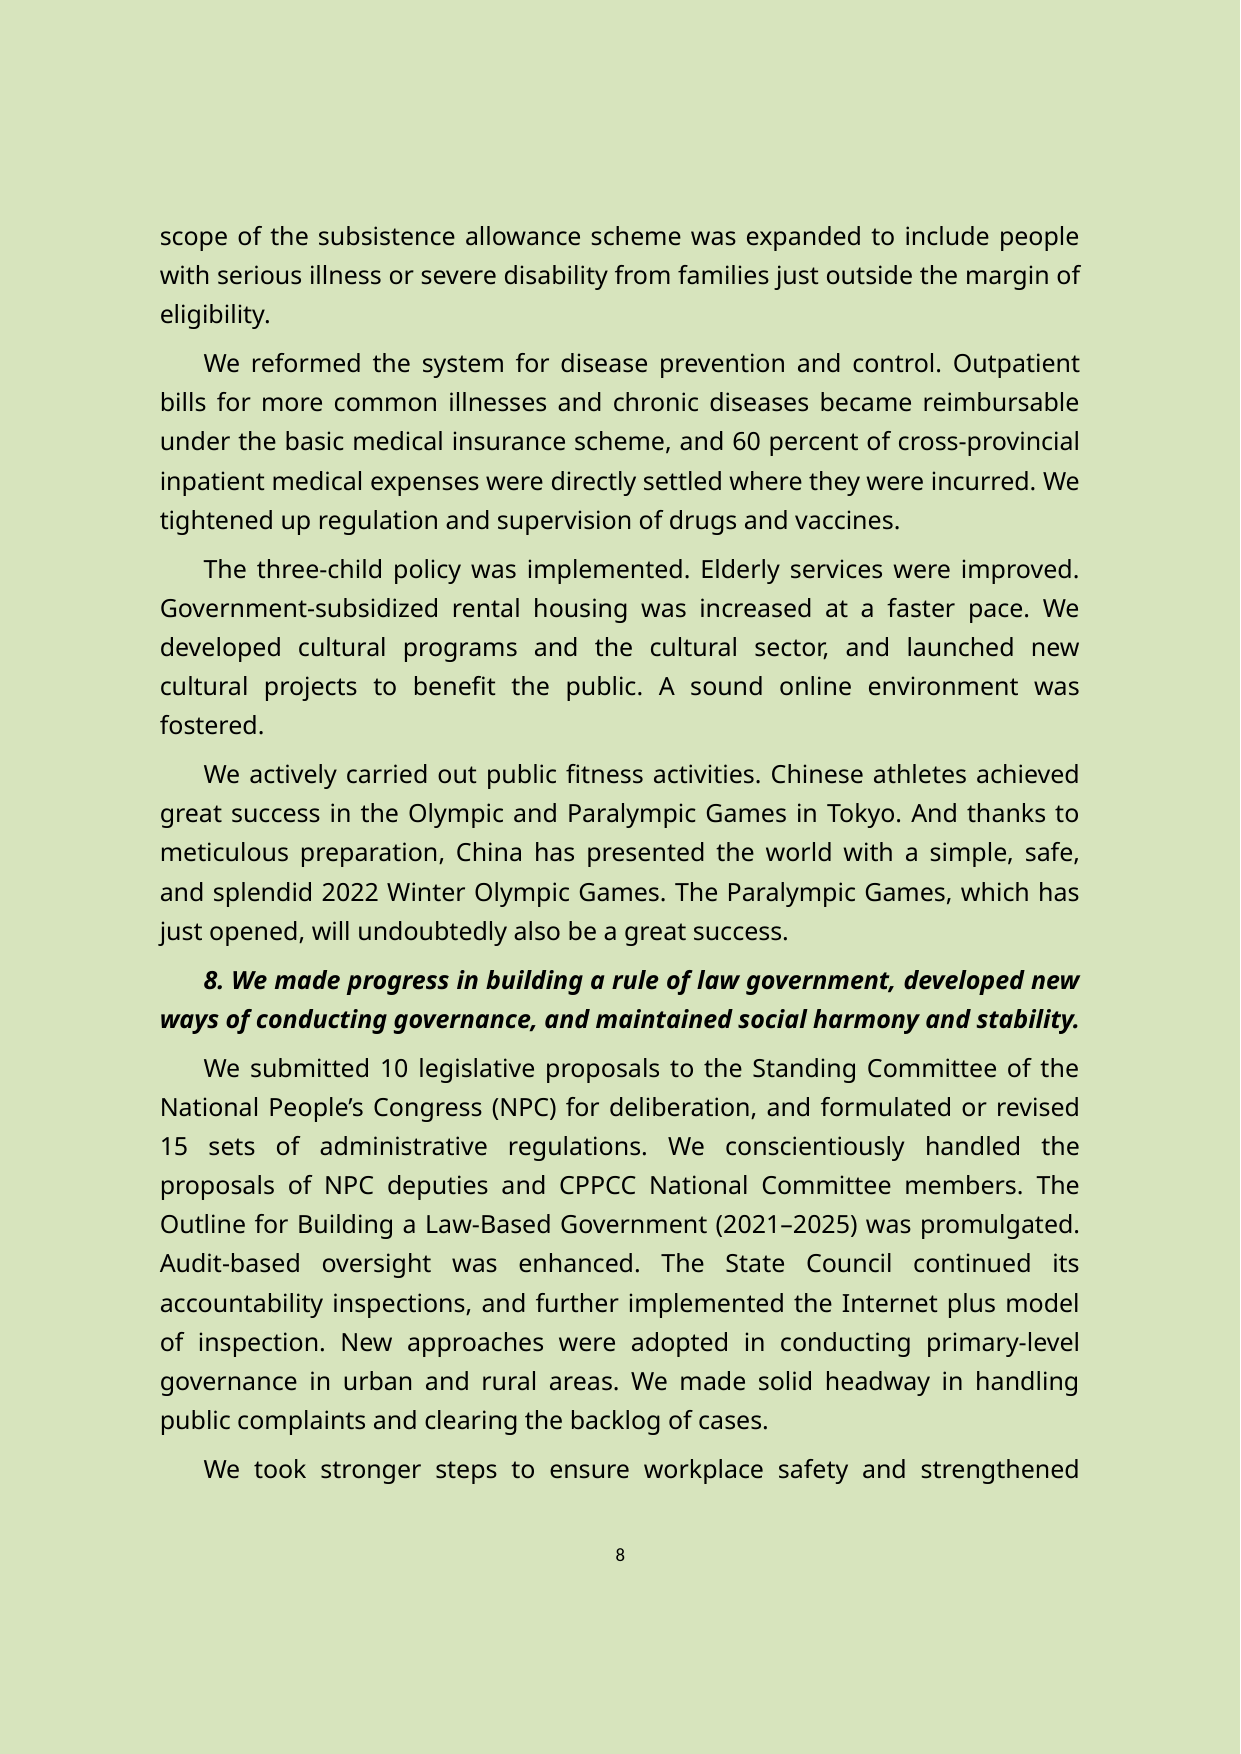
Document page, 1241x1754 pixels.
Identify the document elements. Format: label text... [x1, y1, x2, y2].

text We reformed the system for disease prevention and control. Outpatient bills for more common illnesses and chronic diseases became reimbursable under the basic medical insurance scheme, and 60 percent of cross-provincial inpatient medical expenses were directly settled where they were incurred. We tightened up regulation and supervision of drugs and vaccines. [159, 346, 1081, 536]
text The three-child policy was implemented. Elderly services were improved. Government-subsidized rental housing was increased at a faster pace. We developed cultural programs and the cultural sector, and launched new cultural projects to benefit the public. A sound online environment was fostered. [159, 551, 1081, 742]
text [159, 1452, 1081, 1486]
text We submitted 10 legislative proposals to the Standing Committee of the National People’s Congress (NPC) for deliberation, and formulated or revised 15 sets of administrative regulations. We conscientiously handled the proposals of NPC deputies and CPPCC National Committee members. The Outline for Building a Law-Based Government (2021–2025) was promulgated. Audit-based oversight was enhanced. The State Council continued its accountability inspections, and further implemented the Internet plus model of inspection. New approaches were adopted in conducting primary-level governance in urban and rural areas. We made solid headway in handling public complaints and clearing the backlog of cases. [159, 1050, 1081, 1437]
text We actively carried out public fitness activities. Chinese athletes achieved great success in the Olympic and Paralympic Games in Tokyo. And thanks to meticulous preparation, China has presented the world with a simple, safe, and splendid 2022 Winter Olympic Games. The Paralympic Games, which has just opened, will undoubtedly also be a great success. [159, 757, 1081, 947]
text 8. We made progress in building a rule of law government, developed new ways of conducting governance, and maintained social harmony and stability. [159, 962, 1081, 1036]
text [159, 218, 1081, 331]
